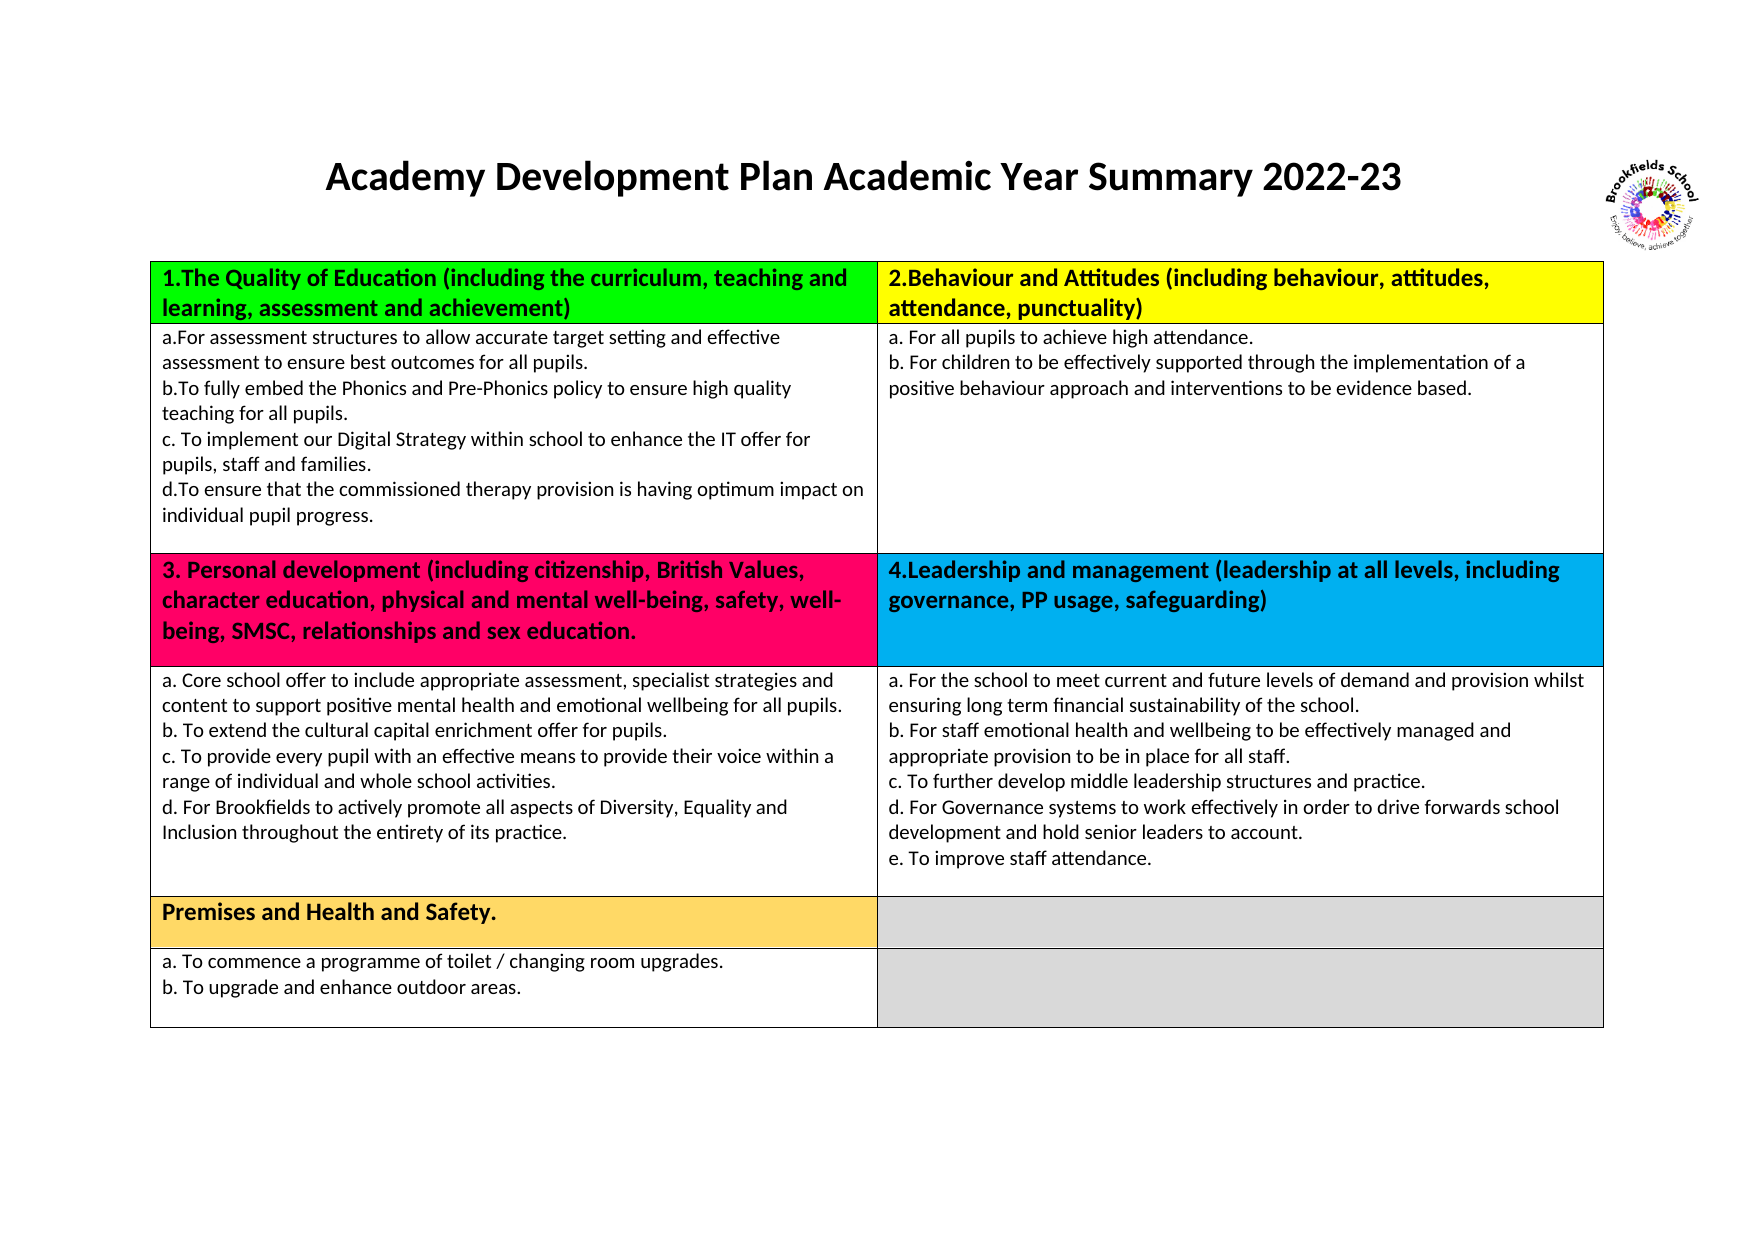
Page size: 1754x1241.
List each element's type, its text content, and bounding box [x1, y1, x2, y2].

table_cell a. Core school offer to include appropriate assessment, specialist strategies and content to support positive mental health and emotional wellbeing for all pupils. b. To extend the cultural capital enrichment offer for pupils. c. To provide every pupil with an effective means to provide their voice within a range of individual and whole school activities. d. For Brookfields to actively promote all aspects of Diversity, Equality and Inclusion throughout the entirety of its practice. [151, 667, 877, 896]
table_header 2.Behaviour and Attitudes (including behaviour, attitudes, attendance, punctuality) [878, 262, 1603, 323]
table_header 1.The Quality of Education (including the curriculum, teaching and learning, assessment and achievement) [151, 262, 877, 323]
table_cell 4.Leadership and management (leadership at all levels, including governance, PP usage, safeguarding) [878, 554, 1603, 666]
text Academy Development Plan Academic Year Summary 2022-23 [150, 150, 1595, 201]
table_cell a. For the school to meet current and future levels of demand and provision whilst ensuring long term financial sustainability of the school. b. For staff emotional health and wellbeing to be effectively managed and appropriate provision to be in place for all staff. c. To further develop middle leadership structures and practice. d. For Governance systems to work effectively in order to drive forwards school development and hold senior leaders to account. e. To improve staff attendance. [878, 667, 1603, 896]
table_cell a.For assessment structures to allow accurate target setting and effective assessment to ensure best outcomes for all pupils. b.To fully embed the Phonics and Pre-Phonics policy to ensure high quality teaching for all pupils. c. To implement our Digital Strategy within school to enhance the IT offer for pupils, staff and families. d.To ensure that the commissioned therapy provision is having optimum impact on individual pupil progress. [151, 324, 877, 553]
picture [1595, 150, 1705, 259]
table_cell [878, 949, 1603, 1027]
table_cell [878, 897, 1603, 947]
table_cell a. To commence a programme of toilet / changing room upgrades. b. To upgrade and enhance outdoor areas. [151, 949, 877, 1027]
table_cell Premises and Health and Safety. [151, 897, 877, 947]
table_cell a. For all pupils to achieve high attendance. b. For children to be effectively supported through the implementation of a positive behaviour approach and interventions to be evidence based. [878, 324, 1603, 553]
table_cell 3. Personal development (including citizenship, British Values, character education, physical and mental well-being, safety, well-being, SMSC, relationships and sex education. [151, 554, 877, 666]
